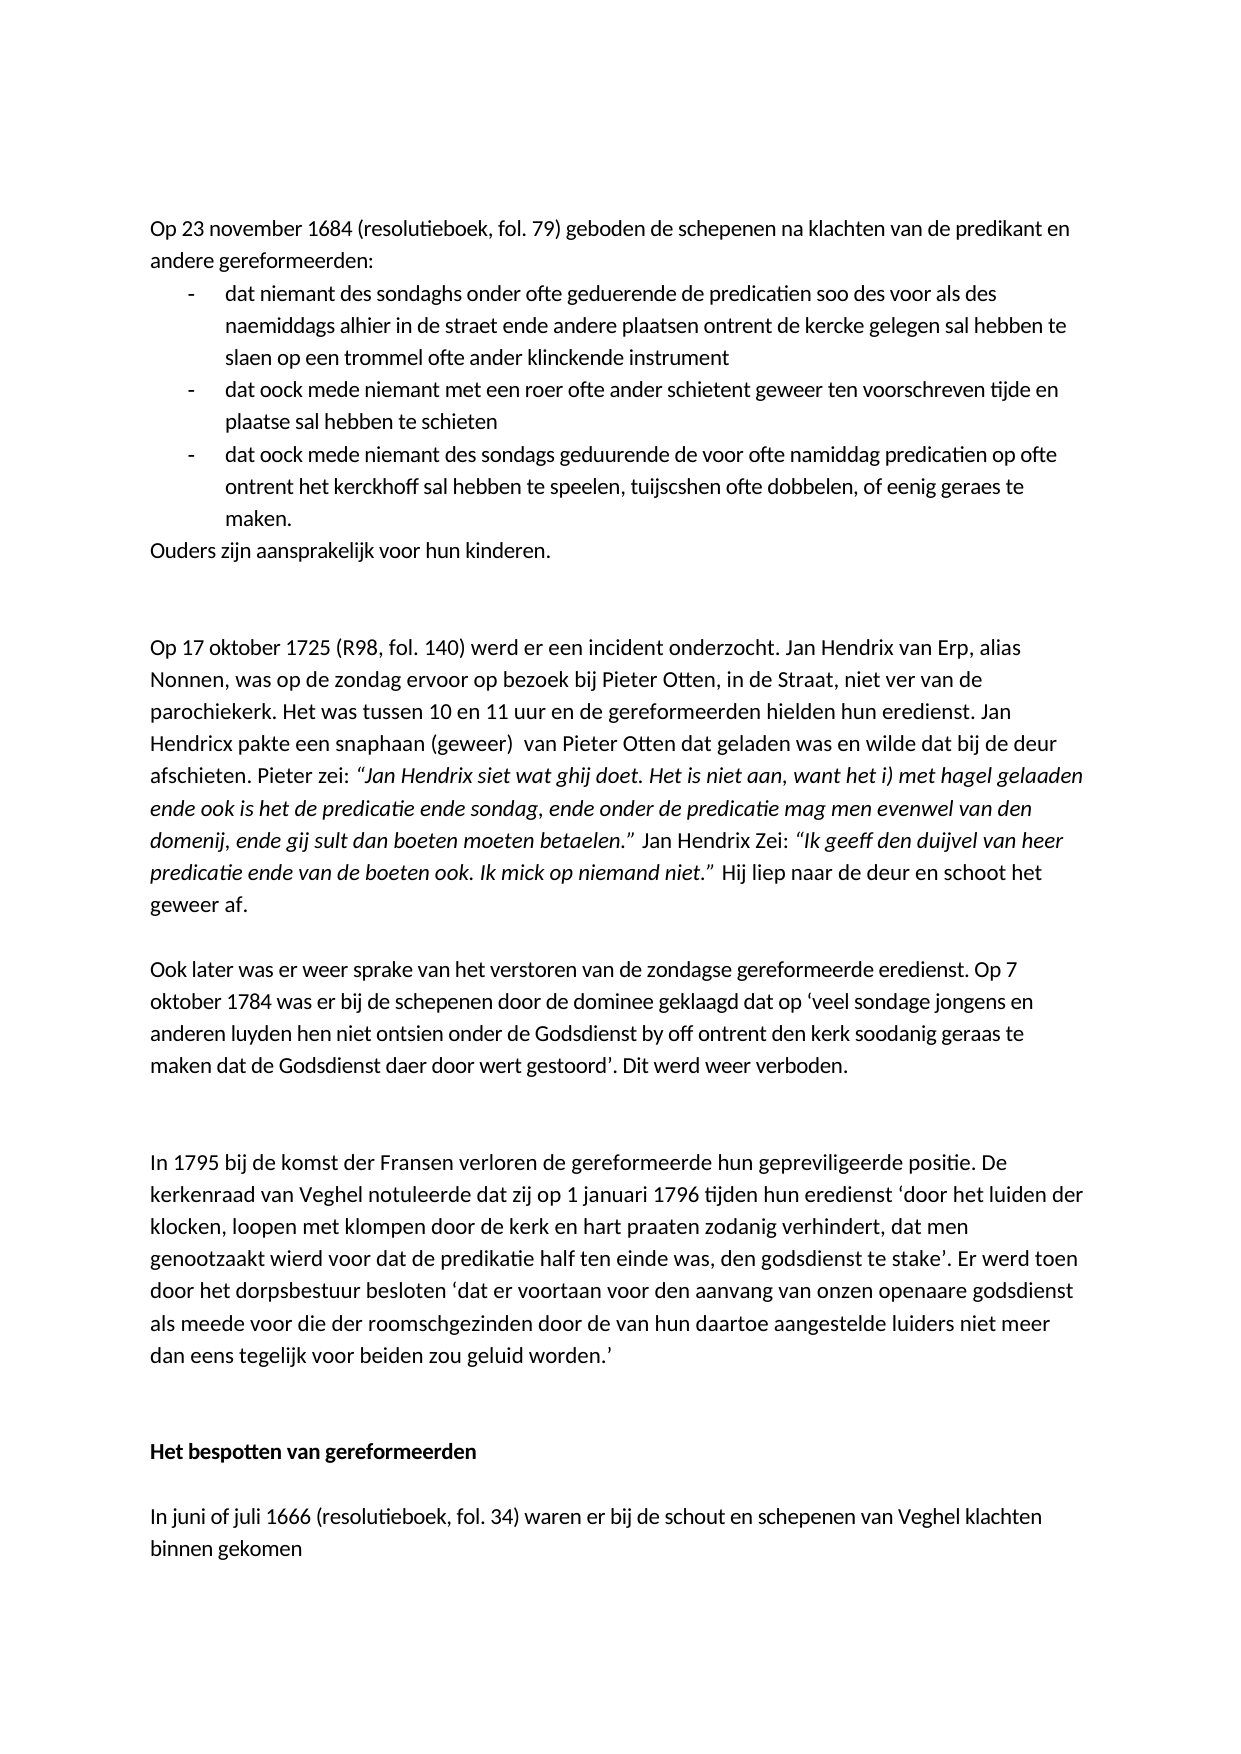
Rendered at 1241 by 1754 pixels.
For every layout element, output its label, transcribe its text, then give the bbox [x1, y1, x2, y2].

text In juni of juli 1666 (resolutieboek, fol. 34) waren er bij de schout en schepenen van Veghel klachten binnen gekomen [150, 1502, 1090, 1562]
list dat niemant des sondaghs onder ofte geduerende de predicatien soo des voor als des naemiddags alhier in de straet ende andere plaatsen ontrent de kercke gelegen sal hebben te slaen op een trommel ofte ander klinckende instrument [187, 279, 1090, 371]
list dat oock mede niemant met een roer ofte ander schietent geweer ten voorschreven tijde en plaatse sal hebben te schieten [187, 375, 1090, 436]
text Ook later was er weer sprake van het verstoren van de zondagse gereformeerde eredienst. Op 7 oktober 1784 was er bij de schepenen door de dominee geklaagd dat op ‘veel sondage jongens en anderen luyden hen niet ontsien onder de Godsdienst by off ontrent den kerk soodanig geraas te maken dat de Godsdienst daer door wert gestoord’. Dit werd weer verboden. [150, 955, 1090, 1079]
text In 1795 bij de komst der Fransen verloren de gereformeerde hun gepreviligeerde positie. De kerkenraad van Veghel notuleerde dat zij op 1 januari 1796 tijden hun eredienst ‘door het luiden der klocken, loopen met klompen door de kerk en hart praaten zodanig verhindert, dat men genootzaakt wierd voor dat de predikatie half ten einde was, den godsdienst te stake’. Er werd toen door het dorpsbestuur besloten ‘dat er voortaan voor den aanvang van onzen openaare godsdienst als meede voor die der roomschgezinden door de van hun daartoe aangestelde luiders niet meer dan eens tegelijk voor beiden zou geluid worden.’ [150, 1148, 1090, 1369]
text Op 23 november 1684 (resolutieboek, fol. 79) geboden de schepenen na klachten van de predikant en andere gereformeerden: [150, 214, 1090, 274]
list dat oock mede niemant des sondags geduurende de voor ofte namiddag predicatien op ofte ontrent het kerckhoff sal hebben te speelen, tuijscshen ofte dobbelen, of eenig geraes te maken. [187, 440, 1090, 532]
text Op 17 oktober 1725 (R98, fol. 140) werd er een incident onderzocht. Jan Hendrix van Erp, alias Nonnen, was op de zondag ervoor op bezoek bij Pieter Otten, in de Straat, niet ver van de parochiekerk. Het was tussen 10 en 11 uur en de gereformeerden hielden hun eredienst. Jan Hendricx pakte een snaphaan (geweer) van Pieter Otten dat geladen was en wilde dat bij de deur afschieten. Pieter zei: “Jan Hendrix siet wat ghij doet. Het is niet aan, want het i) met hagel gelaaden ende ook is het de predicatie ende sondag, ende onder de predicatie mag men evenwel van den domenij, ende gij sult dan boeten moeten betaelen.” Jan Hendrix Zei: “Ik geeff den duijvel van heer predicatie ende van de boeten ook. Ik mick op niemand niet.” Hij liep naar de deur en schoot het geweer af. [150, 633, 1090, 918]
text Ouders zijn aansprakelijk voor hun kinderen. [150, 536, 1090, 564]
text Het bespotten van gereformeerden [150, 1437, 1090, 1466]
